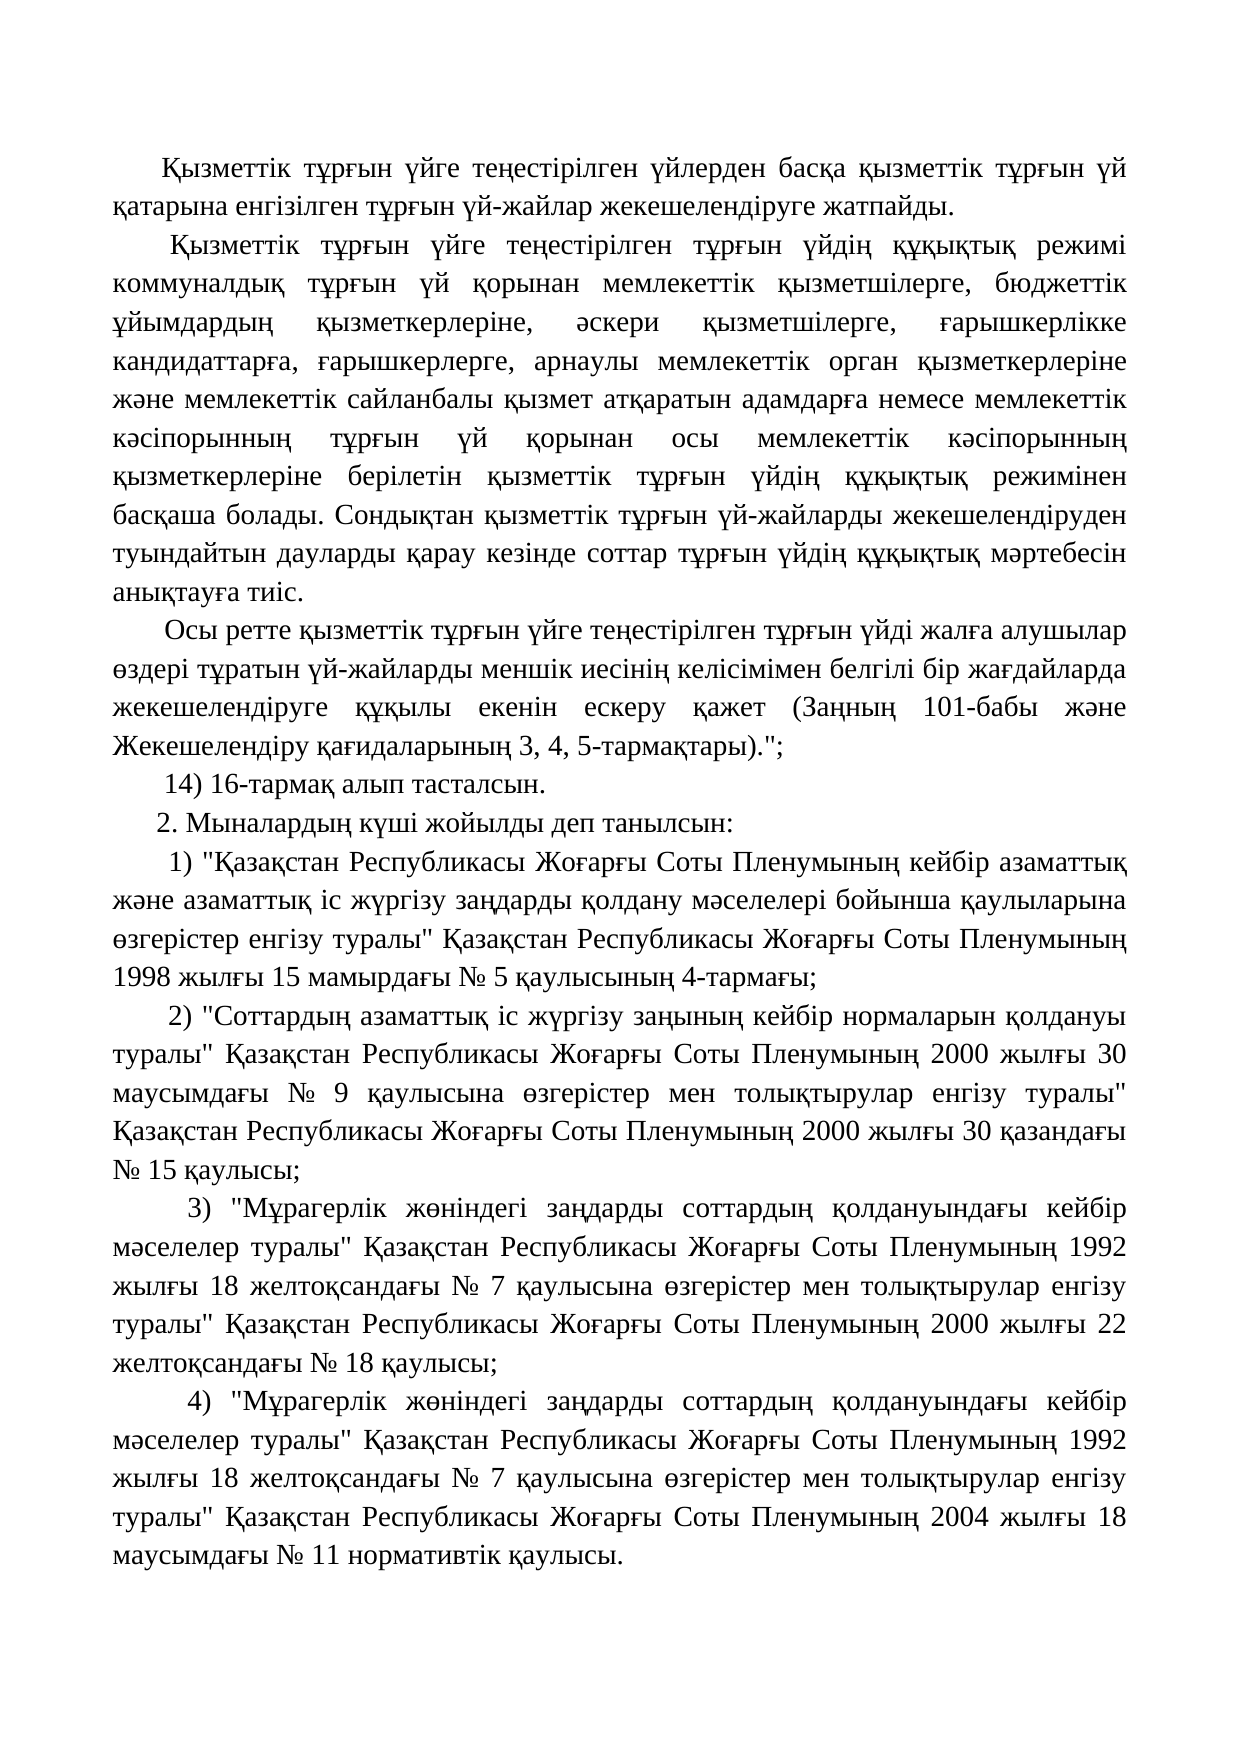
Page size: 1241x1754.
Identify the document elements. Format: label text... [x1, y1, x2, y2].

text 4) "Мұрагерлік жөніндегі заңдарды соттардың қолдануындағы кейбір мәселелер туралы" Қазақстан Республикасы Жоғарғы Соты Пленумының 1992 жылғы 18 желтоқсандағы № 7 қаулысына өзгерістер мен толықтырулар енгізу туралы" Қазақстан Республикасы Жоғарғы Соты Пленумының 2004 жылғы 18 маусымдағы № 11 нормативтік қаулысы. [112, 1383, 1128, 1571]
text Қызметтік тұрғын үйге теңестірілген тұрғын үйдің құқықтық режимі коммуналдық тұрғын үй қорынан мемлекеттік қызметшілерге, бюджеттік ұйымдардың қызметкерлеріне, әскери қызметшілерге, ғарышкерлікке кандидаттарға, ғарышкерлерге, арнаулы мемлекеттік орган қызметкерлеріне және мемлекеттік сайланбалы қызмет атқаратын адамдарға немесе мемлекеттік кәсіпорынның тұрғын үй қорынан осы мемлекеттік кәсіпорынның қызметкерлеріне берілетін қызметтік тұрғын үйдің құқықтық режимінен басқаша болады. Сондықтан қызметтік тұрғын үй-жайларды жекешелендіруден туындайтын дауларды қарау кезінде соттар тұрғын үйдің құқықтық мәртебесін анықтауға тиіс. [112, 227, 1128, 607]
text 2. Мыналардың күші жойылды деп танылсын: [112, 805, 1128, 839]
text 14) 16-тармақ алып тасталсын. [112, 767, 1128, 800]
text 2) "Соттардың азаматтық іс жүргізу заңының кейбір нормаларын қолдануы туралы" Қазақстан Республикасы Жоғарғы Соты Пленумының 2000 жылғы 30 маусымдағы № 9 қаулысына өзгерістер мен толықтырулар енгізу туралы" Қазақстан Республикасы Жоғарғы Соты Пленумының 2000 жылғы 30 қазандағы № 15 қаулысы; [112, 998, 1128, 1186]
text Қызметтік тұрғын үйге теңестірілген үйлерден басқа қызметтік тұрғын үй қатарына енгізілген тұрғын үй-жайлар жекешелендіруге жатпайды. [112, 150, 1128, 222]
text 3) "Мұрагерлік жөніндегі заңдарды соттардың қолдануындағы кейбір мәселелер туралы" Қазақстан Республикасы Жоғарғы Соты Пленумының 1992 жылғы 18 желтоқсандағы № 7 қаулысына өзгерістер мен толықтырулар енгізу туралы" Қазақстан Республикасы Жоғарғы Соты Пленумының 2000 жылғы 22 желтоқсандағы № 18 қаулысы; [112, 1191, 1128, 1378]
text 1) "Қазақстан Республикасы Жоғарғы Соты Пленумының кейбір азаматтық және азаматтық іс жүргізу заңдарды қолдану мәселелері бойынша қаулыларына өзгерістер енгізу туралы" Қазақстан Республикасы Жоғарғы Соты Пленумының 1998 жылғы 15 мамырдағы № 5 қаулысының 4-тармағы; [112, 844, 1128, 993]
text Осы ретте қызметтік тұрғын үйге теңестірілген тұрғын үйді жалға алушылар өздері тұратын үй-жайларды меншік иесінің келісімімен белгілі бір жағдайларда жекешелендіруге құқылы екенін ескеру қажет (Заңның 101-бабы және Жекешелендіру қағидаларының 3, 4, 5-тармақтары)."; [112, 612, 1128, 762]
